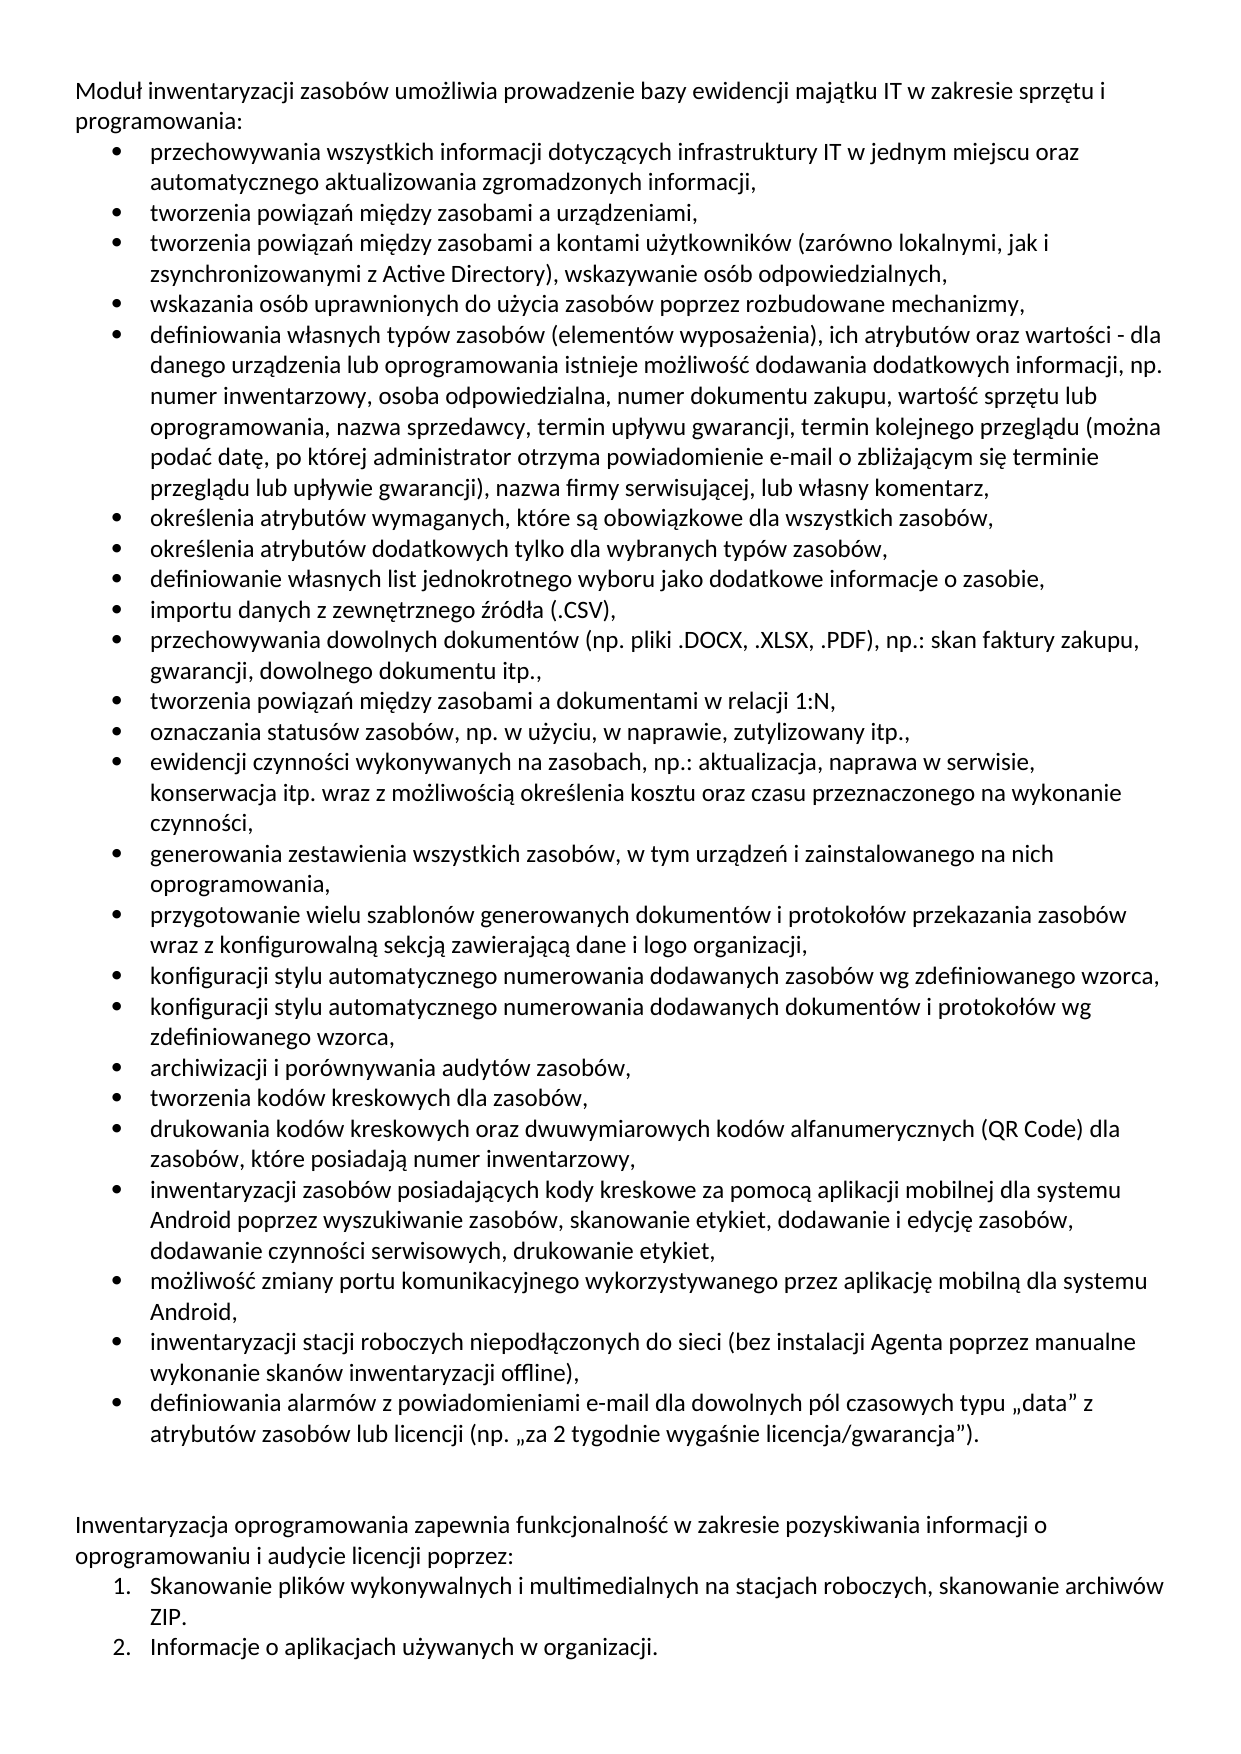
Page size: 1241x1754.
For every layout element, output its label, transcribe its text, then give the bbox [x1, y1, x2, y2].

list określenia atrybutów wymaganych, które są obowiązkowe dla wszystkich zasobów, [112, 502, 1165, 533]
list definiowania alarmów z powiadomieniami e-mail dla dowolnych pól czasowych typu „data” z atrybutów zasobów lub licencji (np. „za 2 tygodnie wygaśnie licencja/gwarancja”). [112, 1387, 1165, 1448]
list archiwizacji i porównywania audytów zasobów, [112, 1052, 1165, 1082]
text Inwentaryzacja oprogramowania zapewnia funkcjonalność w zakresie pozyskiwania informacji o oprogramowaniu i audycie licencji poprzez: [75, 1509, 1165, 1571]
list Informacje o aplikacjach używanych w organizacji. [112, 1632, 1165, 1662]
list tworzenia kodów kreskowych dla zasobów, [112, 1082, 1165, 1113]
list definiowanie własnych list jednokrotnego wyboru jako dodatkowe informacje o zasobie, [112, 563, 1165, 594]
list importu danych z zewnętrznego źródła (.CSV), [112, 594, 1165, 624]
list konfiguracji stylu automatycznego numerowania dodawanych zasobów wg zdefiniowanego wzorca, [112, 960, 1165, 991]
list tworzenia powiązań między zasobami a kontami użytkowników (zarówno lokalnymi, jak i zsynchronizowanymi z Active Directory), wskazywanie osób odpowiedzialnych, [112, 228, 1165, 289]
list tworzenia powiązań między zasobami a urządzeniami, [112, 197, 1165, 228]
text Moduł inwentaryzacji zasobów umożliwia prowadzenie bazy ewidencji majątku IT w zakresie sprzętu i programowania: [75, 75, 1165, 136]
list możliwość zmiany portu komunikacyjnego wykorzystywanego przez aplikację mobilną dla systemu Android, [112, 1265, 1165, 1326]
list generowania zestawienia wszystkich zasobów, w tym urządzeń i zainstalowanego na nich oprogramowania, [112, 838, 1165, 899]
list definiowania własnych typów zasobów (elementów wyposażenia), ich atrybutów oraz wartości - dla danego urządzenia lub oprogramowania istnieje możliwość dodawania dodatkowych informacji, np. numer inwentarzowy, osoba odpowiedzialna, numer dokumentu zakupu, wartość sprzętu lub oprogramowania, nazwa sprzedawcy, termin upływu gwarancji, termin kolejnego przeglądu (można podać datę, po której administrator otrzyma powiadomienie e-mail o zbliżającym się terminie przeglądu lub upływie gwarancji), nazwa firmy serwisującej, lub własny komentarz, [112, 319, 1165, 502]
list wskazania osób uprawnionych do użycia zasobów poprzez rozbudowane mechanizmy, [112, 289, 1165, 319]
list przechowywania wszystkich informacji dotyczących infrastruktury IT w jednym miejscu oraz automatycznego aktualizowania zgromadzonych informacji, [112, 136, 1165, 197]
list konfiguracji stylu automatycznego numerowania dodawanych dokumentów i protokołów wg zdefiniowanego wzorca, [112, 991, 1165, 1052]
list Skanowanie plików wykonywalnych i multimedialnych na stacjach roboczych, skanowanie archiwów ZIP. [112, 1571, 1165, 1632]
list ewidencji czynności wykonywanych na zasobach, np.: aktualizacja, naprawa w serwisie, konserwacja itp. wraz z możliwością określenia kosztu oraz czasu przeznaczonego na wykonanie czynności, [112, 746, 1165, 838]
list inwentaryzacji stacji roboczych niepodłączonych do sieci (bez instalacji Agenta poprzez manualne wykonanie skanów inwentaryzacji offline), [112, 1326, 1165, 1387]
list drukowania kodów kreskowych oraz dwuwymiarowych kodów alfanumerycznych (QR Code) dla zasobów, które posiadają numer inwentarzowy, [112, 1113, 1165, 1174]
list określenia atrybutów dodatkowych tylko dla wybranych typów zasobów, [112, 533, 1165, 563]
list tworzenia powiązań między zasobami a dokumentami w relacji 1:N, [112, 685, 1165, 716]
list przechowywania dowolnych dokumentów (np. pliki .DOCX, .XLSX, .PDF), np.: skan faktury zakupu, gwarancji, dowolnego dokumentu itp., [112, 624, 1165, 685]
list przygotowanie wielu szablonów generowanych dokumentów i protokołów przekazania zasobów wraz z konfigurowalną sekcją zawierającą dane i logo organizacji, [112, 899, 1165, 960]
list oznaczania statusów zasobów, np. w użyciu, w naprawie, zutylizowany itp., [112, 716, 1165, 746]
list inwentaryzacji zasobów posiadających kody kreskowe za pomocą aplikacji mobilnej dla systemu Android poprzez wyszukiwanie zasobów, skanowanie etykiet, dodawanie i edycję zasobów, dodawanie czynności serwisowych, drukowanie etykiet, [112, 1174, 1165, 1265]
